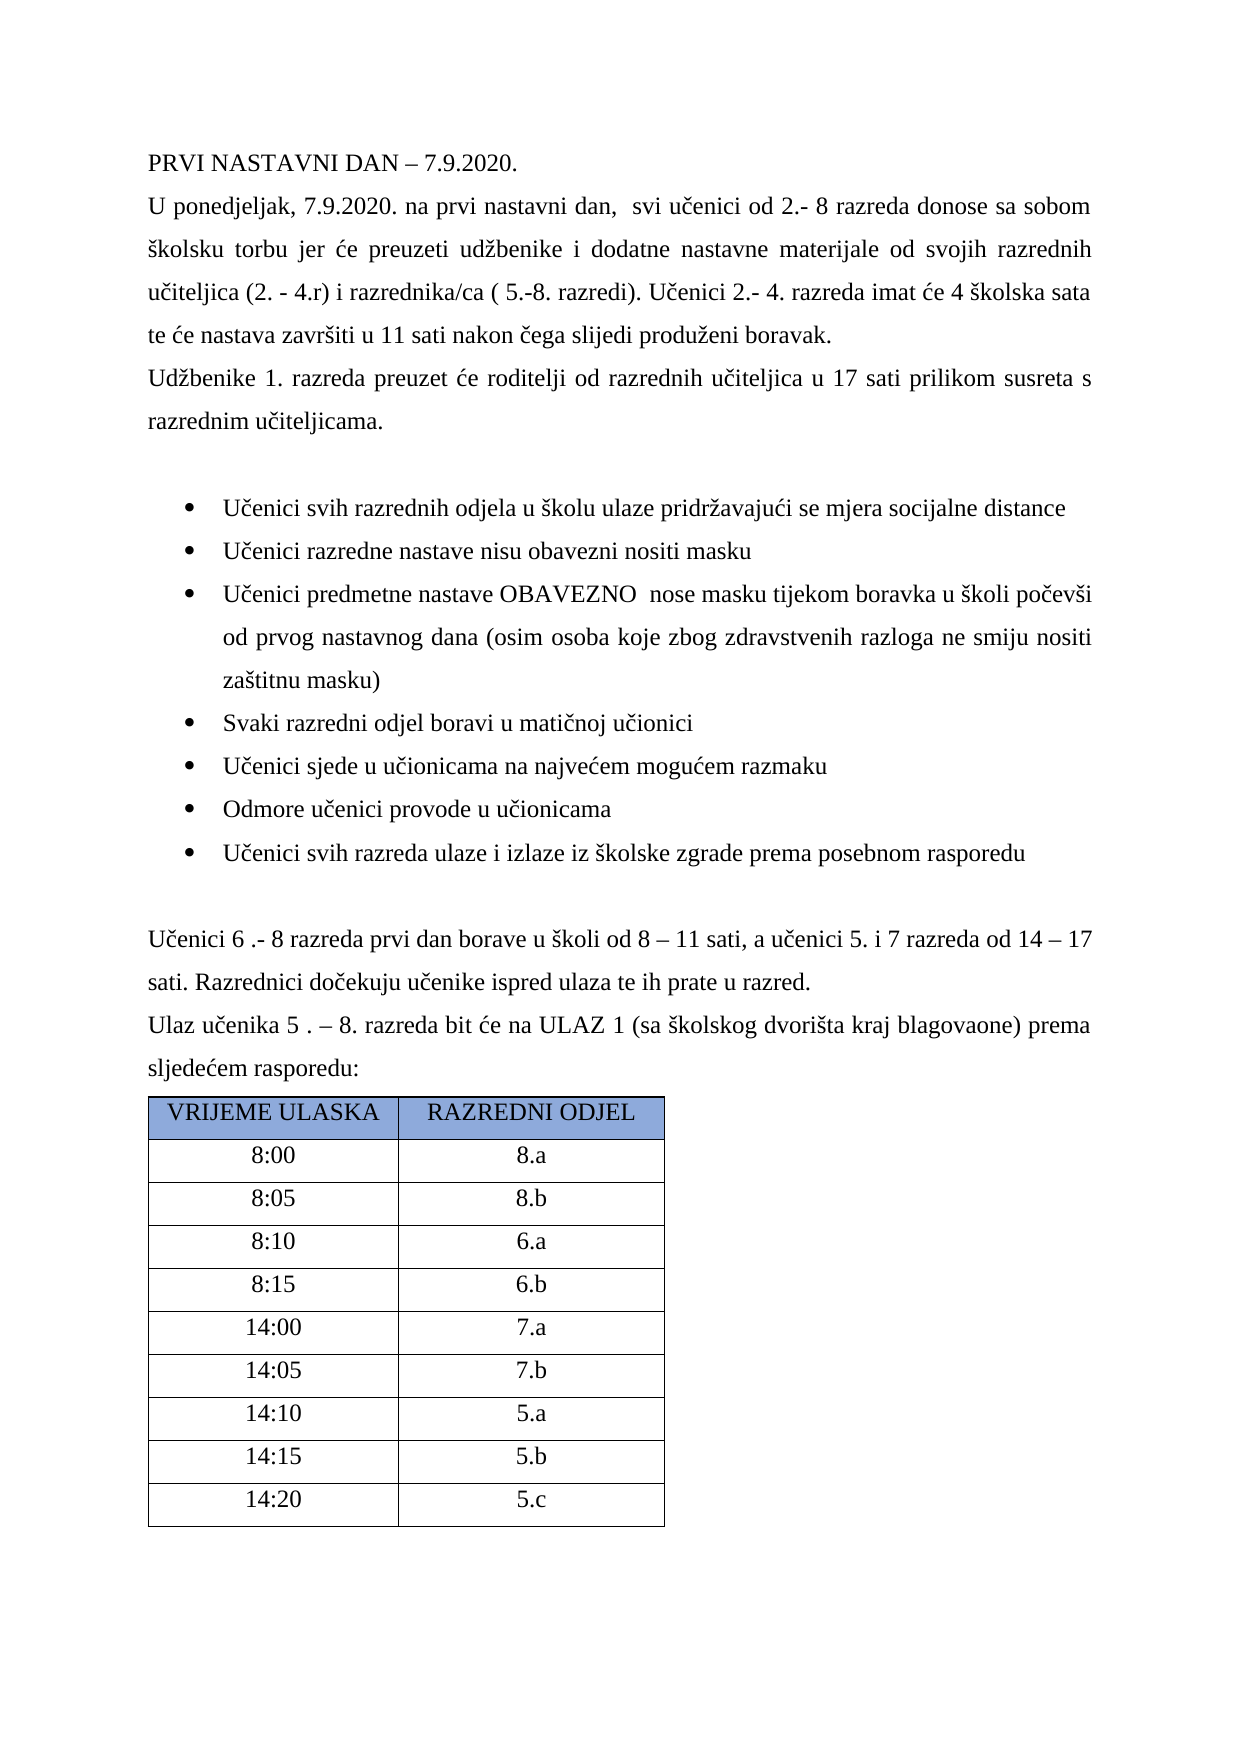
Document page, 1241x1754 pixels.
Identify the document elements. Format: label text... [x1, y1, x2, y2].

table_cell 14:10 [149, 1398, 398, 1440]
table_cell 7.a [399, 1312, 664, 1354]
table_header RAZREDNI ODJEL [399, 1098, 664, 1139]
list Odmore učenici provode u učionicama [185, 794, 1093, 823]
table_cell 5.b [399, 1441, 664, 1483]
table_cell 5.c [399, 1484, 664, 1526]
text Udžbenike 1. razreda preuzet će roditelji od razrednih učiteljica u 17 sati prilikom susreta s razrednim učiteljicama. [148, 363, 1093, 435]
table_header VRIJEME ULASKA [149, 1098, 398, 1139]
table_cell 5.a [399, 1398, 664, 1440]
table_cell 14:00 [149, 1312, 398, 1354]
text U ponedjeljak, 7.9.2020. na prvi nastavni dan, svi učenici od 2.- 8 razreda donose sa sobom školsku torbu jer će preuzeti udžbenike i dodatne nastavne materijale od svojih razrednih učiteljica (2. - 4.r) i razrednika/ca ( 5.-8. razredi). Učenici 2.- 4. razreda imat će 4 školska sata te će nastava završiti u 11 sati nakon čega slijedi produženi boravak. [148, 191, 1093, 349]
table_cell 8:15 [149, 1269, 398, 1311]
table_cell 8.b [399, 1183, 664, 1225]
table_cell 8:05 [149, 1183, 398, 1225]
text Učenici 6 .- 8 razreda prvi dan borave u školi od 8 – 11 sati, a učenici 5. i 7 razreda od 14 – 17 sati. Razrednici dočekuju učenike ispred ulaza te ih prate u razred. [148, 924, 1093, 996]
table_cell 8:10 [149, 1226, 398, 1268]
list Učenici svih razrednih odjela u školu ulaze pridržavajući se mjera socijalne distance [185, 493, 1093, 521]
table_cell 6.a [399, 1226, 664, 1268]
table_cell 14:15 [149, 1441, 398, 1483]
table_cell 14:20 [149, 1484, 398, 1526]
list Učenici sjede u učionicama na najvećem mogućem razmaku [185, 751, 1093, 780]
list Svaki razredni odjel boravi u matičnoj učionici [185, 708, 1093, 737]
table_cell 6.b [399, 1269, 664, 1311]
table_cell 8.a [399, 1140, 664, 1182]
text PRVI NASTAVNI DAN – 7.9.2020. [148, 148, 1093, 176]
text Ulaz učenika 5 . – 8. razreda bit će na ULAZ 1 (sa školskog dvorišta kraj blagovaone) prema sljedećem rasporedu: [148, 1010, 1093, 1082]
list Učenici svih razreda ulaze i izlaze iz školske zgrade prema posebnom rasporedu [185, 838, 1093, 866]
list Učenici razredne nastave nisu obavezni nositi masku [185, 536, 1093, 564]
table_cell 7.b [399, 1355, 664, 1397]
list Učenici predmetne nastave OBAVEZNO nose masku tijekom boravka u školi počevši od prvog nastavnog dana (osim osoba koje zbog zdravstvenih razloga ne smiju nositi zaštitnu masku) [185, 579, 1093, 694]
table_cell 14:05 [149, 1355, 398, 1397]
table_cell 8:00 [149, 1140, 398, 1182]
